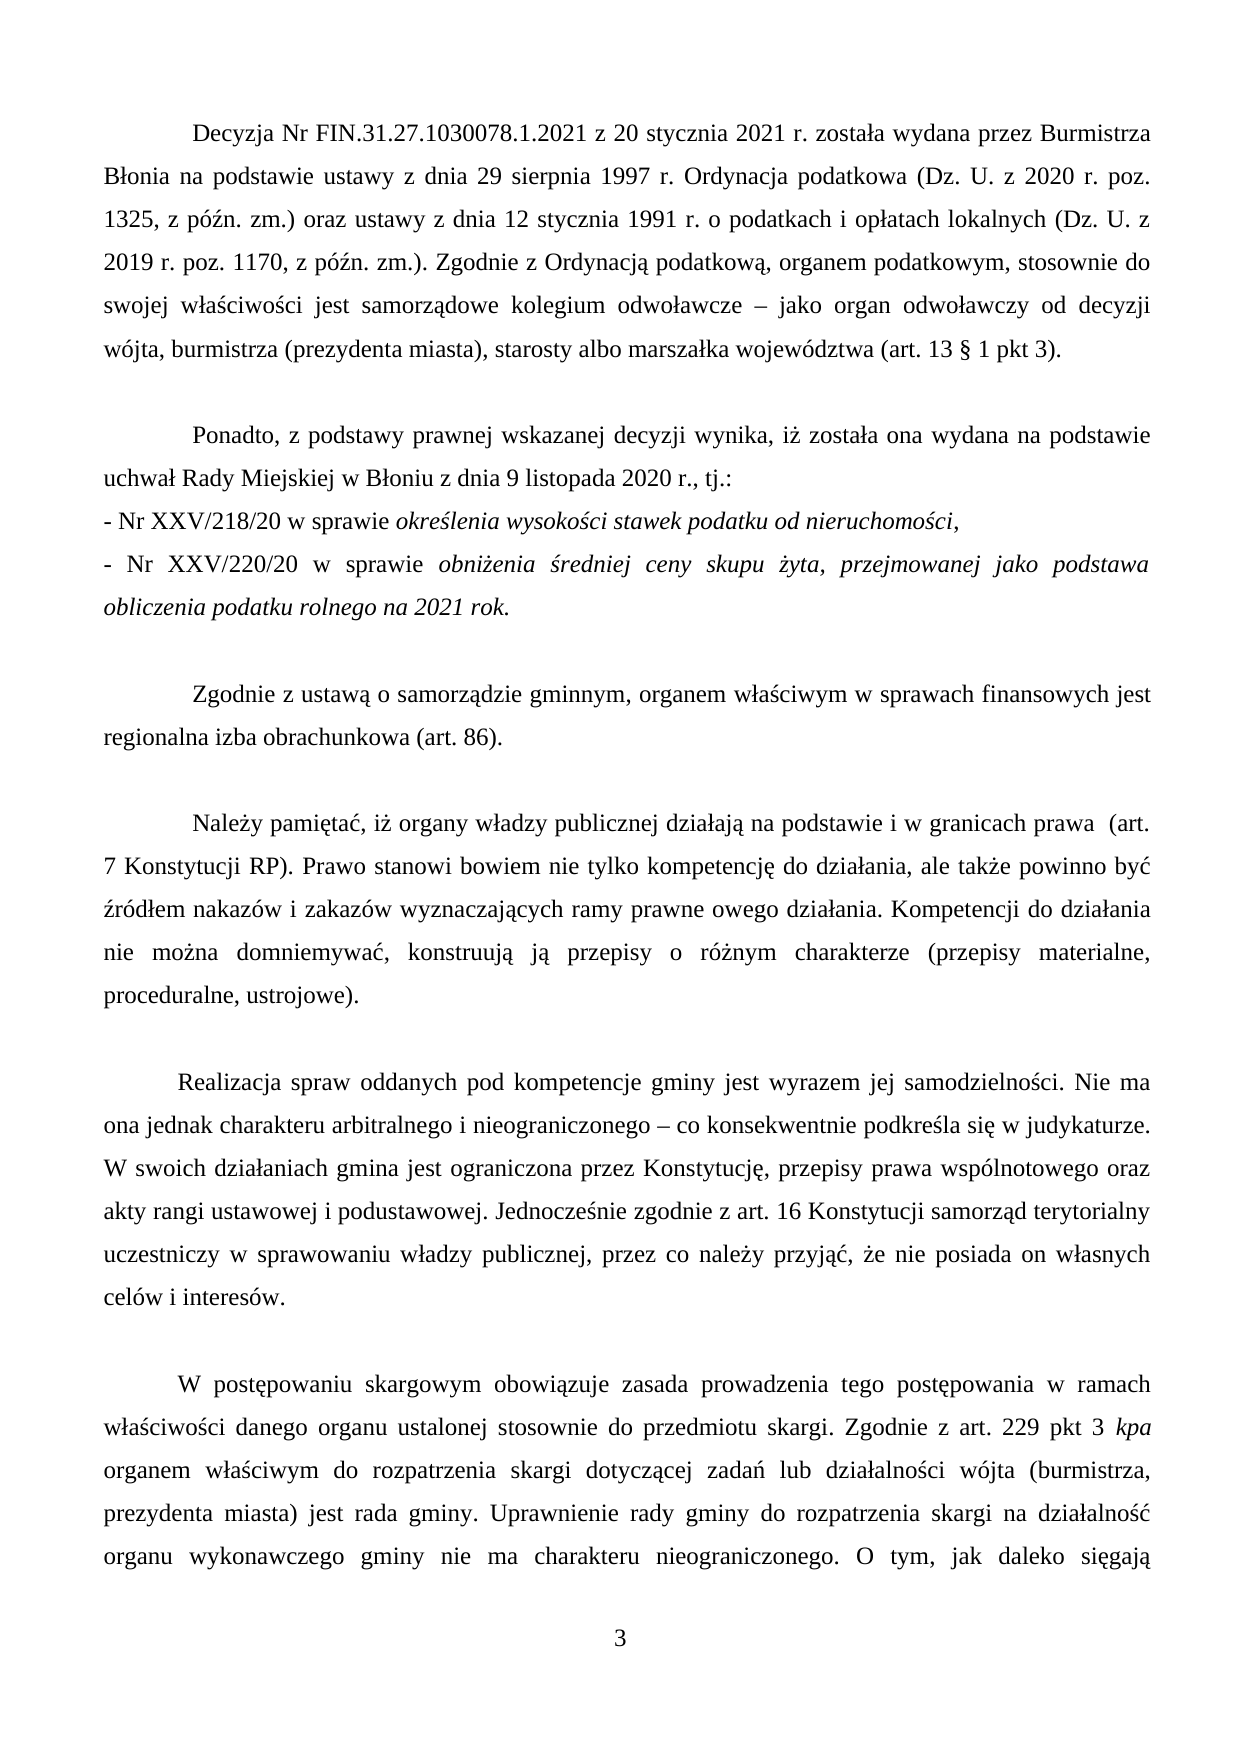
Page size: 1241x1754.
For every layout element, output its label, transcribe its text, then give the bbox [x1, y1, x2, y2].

text Ponadto, z podstawy prawnej wskazanej decyzji wynika, iż została ona wydana na podstawie uchwał Rady Miejskiej w Błoniu z dnia 9 listopada 2020 r., tj.: [103, 420, 1152, 492]
text Zgodnie z ustawą o samorządzie gminnym, organem właściwym w sprawach finansowych jest regionalna izba obrachunkowa (art. 86). [103, 679, 1152, 751]
text - Nr XXV/220/20 w sprawie obniżenia średniej ceny skupu żyta, przejmowanej jako podstawa obliczenia podatku rolnego na 2021 rok. [103, 549, 1152, 621]
text Należy pamiętać, iż organy władzy publicznej działają na podstawie i w granicach prawa (art. 7 Konstytucji RP). Prawo stanowi bowiem nie tylko kompetencję do działania, ale także powinno być źródłem nakazów i zakazów wyznaczających ramy prawne owego działania. Kompetencji do działania nie można domniemywać, konstruują ją przepisy o różnym charakterze (przepisy materialne, proceduralne, ustrojowe). [103, 808, 1152, 1009]
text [103, 1369, 1152, 1570]
text Decyzja Nr FIN.31.27.1030078.1.2021 z 20 stycznia 2021 r. została wydana przez Burmistrza Błonia na podstawie ustawy z dnia 29 sierpnia 1997 r. Ordynacja podatkowa (Dz. U. z 2020 r. poz. 1325, z późn. zm.) oraz ustawy z dnia 12 stycznia 1991 r. o podatkach i opłatach lokalnych (Dz. U. z 2019 r. poz. 1170, z późn. zm.). Zgodnie z Ordynacją podatkową, organem podatkowym, stosownie do swojej właściwości jest samorządowe kolegium odwoławcze – jako organ odwoławczy od decyzji wójta, burmistrza (prezydenta miasta), starosty albo marszałka województwa (art. 13 § 1 pkt 3). [103, 118, 1152, 362]
text Realizacja spraw oddanych pod kompetencje gminy jest wyrazem jej samodzielności. Nie ma ona jednak charakteru arbitralnego i nieograniczonego – co konsekwentnie podkreśla się w judykaturze. W swoich działaniach gmina jest ograniczona przez Konstytucję, przepisy prawa wspólnotowego oraz akty rangi ustawowej i podustawowej. Jednocześnie zgodnie z art. 16 Konstytucji samorząd terytorialny uczestniczy w sprawowaniu władzy publicznej, przez co należy przyjąć, że nie posiada on własnych celów i interesów. [103, 1067, 1152, 1311]
text - Nr XXV/218/20 w sprawie określenia wysokości stawek podatku od nieruchomości, [103, 506, 1152, 535]
